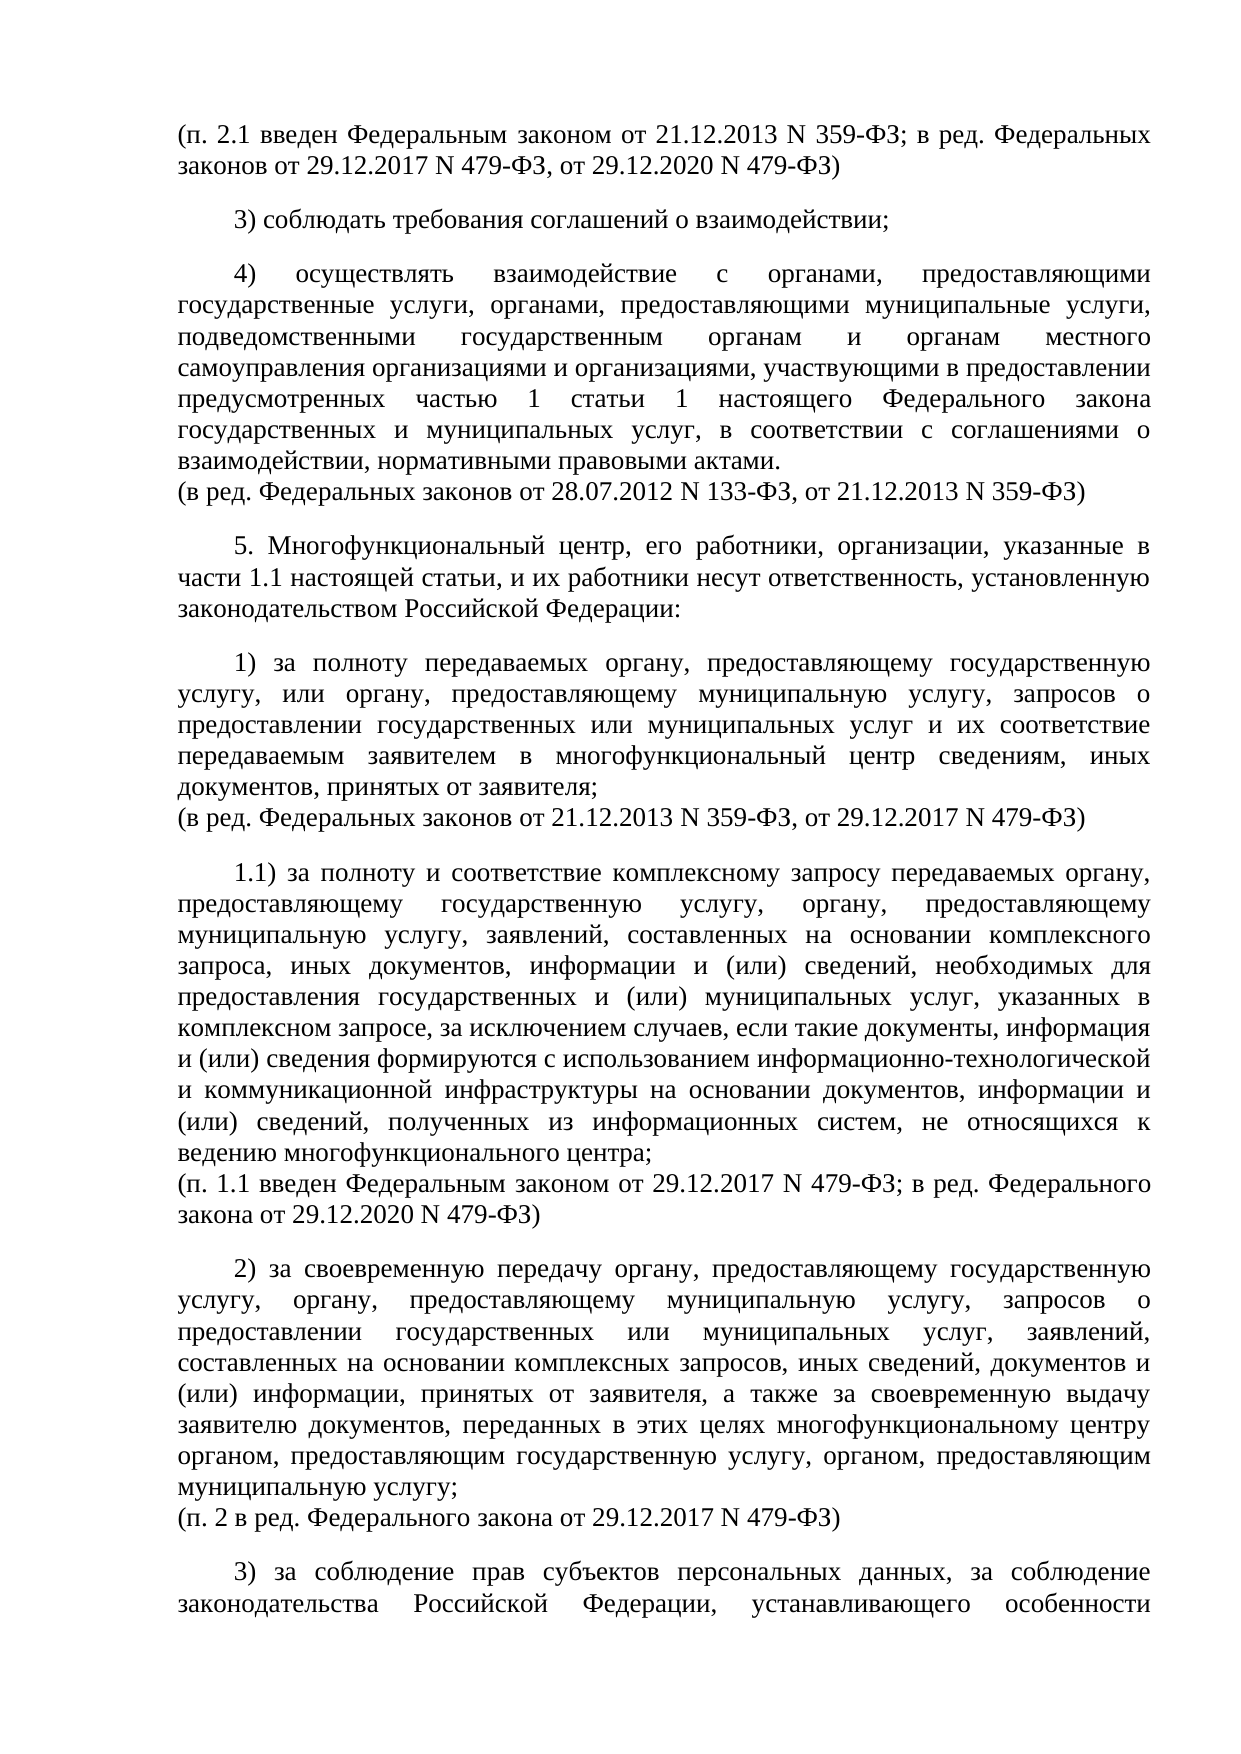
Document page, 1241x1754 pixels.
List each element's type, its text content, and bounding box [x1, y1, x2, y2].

text (п. 2.1 введен Федеральным законом от 21.12.2013 N 359-ФЗ; в ред. Федеральных законов от 29.12.2017 N 479-ФЗ, от 29.12.2020 N 479-ФЗ) [177, 118, 1152, 180]
text (в ред. Федеральных законов от 21.12.2013 N 359-ФЗ, от 29.12.2017 N 479-ФЗ) [177, 802, 1152, 833]
text (п. 2 в ред. Федерального закона от 29.12.2017 N 479-ФЗ) [177, 1501, 1152, 1533]
text 2) за своевременную передачу органу, предоставляющему государственную услугу, органу, предоставляющему муниципальную услугу, запросов о предоставлении государственных или муниципальных услуг, заявлений, составленных на основании комплексных запросов, иных сведений, документов и (или) информации, принятых от заявителя, а также за своевременную выдачу заявителю документов, переданных в этих целях многофункциональному центру органом, предоставляющим государственную услугу, органом, предоставляющим муниципальную услугу; [177, 1252, 1152, 1501]
text 5. Многофункциональный центр, его работники, организации, указанные в части 1.1 настоящей статьи, и их работники несут ответственность, установленную законодательством Российской Федерации: [177, 529, 1152, 623]
text (в ред. Федеральных законов от 28.07.2012 N 133-ФЗ, от 21.12.2013 N 359-ФЗ) [177, 475, 1152, 507]
text 1) за полноту передаваемых органу, предоставляющему государственную услугу, или органу, предоставляющему муниципальную услугу, запросов о предоставлении государственных или муниципальных услуг и их соответствие передаваемым заявителем в многофункциональный центр сведениям, иных документов, принятых от заявителя; [177, 646, 1152, 802]
text 1.1) за полноту и соответствие комплексному запросу передаваемых органу, предоставляющему государственную услугу, органу, предоставляющему муниципальную услугу, заявлений, составленных на основании комплексного запроса, иных документов, информации и (или) сведений, необходимых для предоставления государственных и (или) муниципальных услуг, указанных в комплексном запросе, за исключением случаев, если такие документы, информация и (или) сведения формируются с использованием информационно-технологической и коммуникационной инфраструктуры на основании документов, информации и (или) сведений, полученных из информационных систем, не относящихся к ведению многофункционального центра; [177, 856, 1152, 1167]
text 4) осуществлять взаимодействие с органами, предоставляющими государственные услуги, органами, предоставляющими муниципальные услуги, подведомственными государственным органам и органам местного самоуправления организациями и организациями, участвующими в предоставлении предусмотренных частью 1 статьи 1 настоящего Федерального закона государственных и муниципальных услуг, в соответствии с соглашениями о взаимодействии, нормативными правовыми актами. [177, 257, 1152, 475]
text (п. 1.1 введен Федеральным законом от 29.12.2017 N 479-ФЗ; в ред. Федерального закона от 29.12.2020 N 479-ФЗ) [177, 1167, 1152, 1229]
text 3) соблюдать требования соглашений о взаимодействии; [177, 203, 1152, 234]
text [177, 1556, 1152, 1618]
